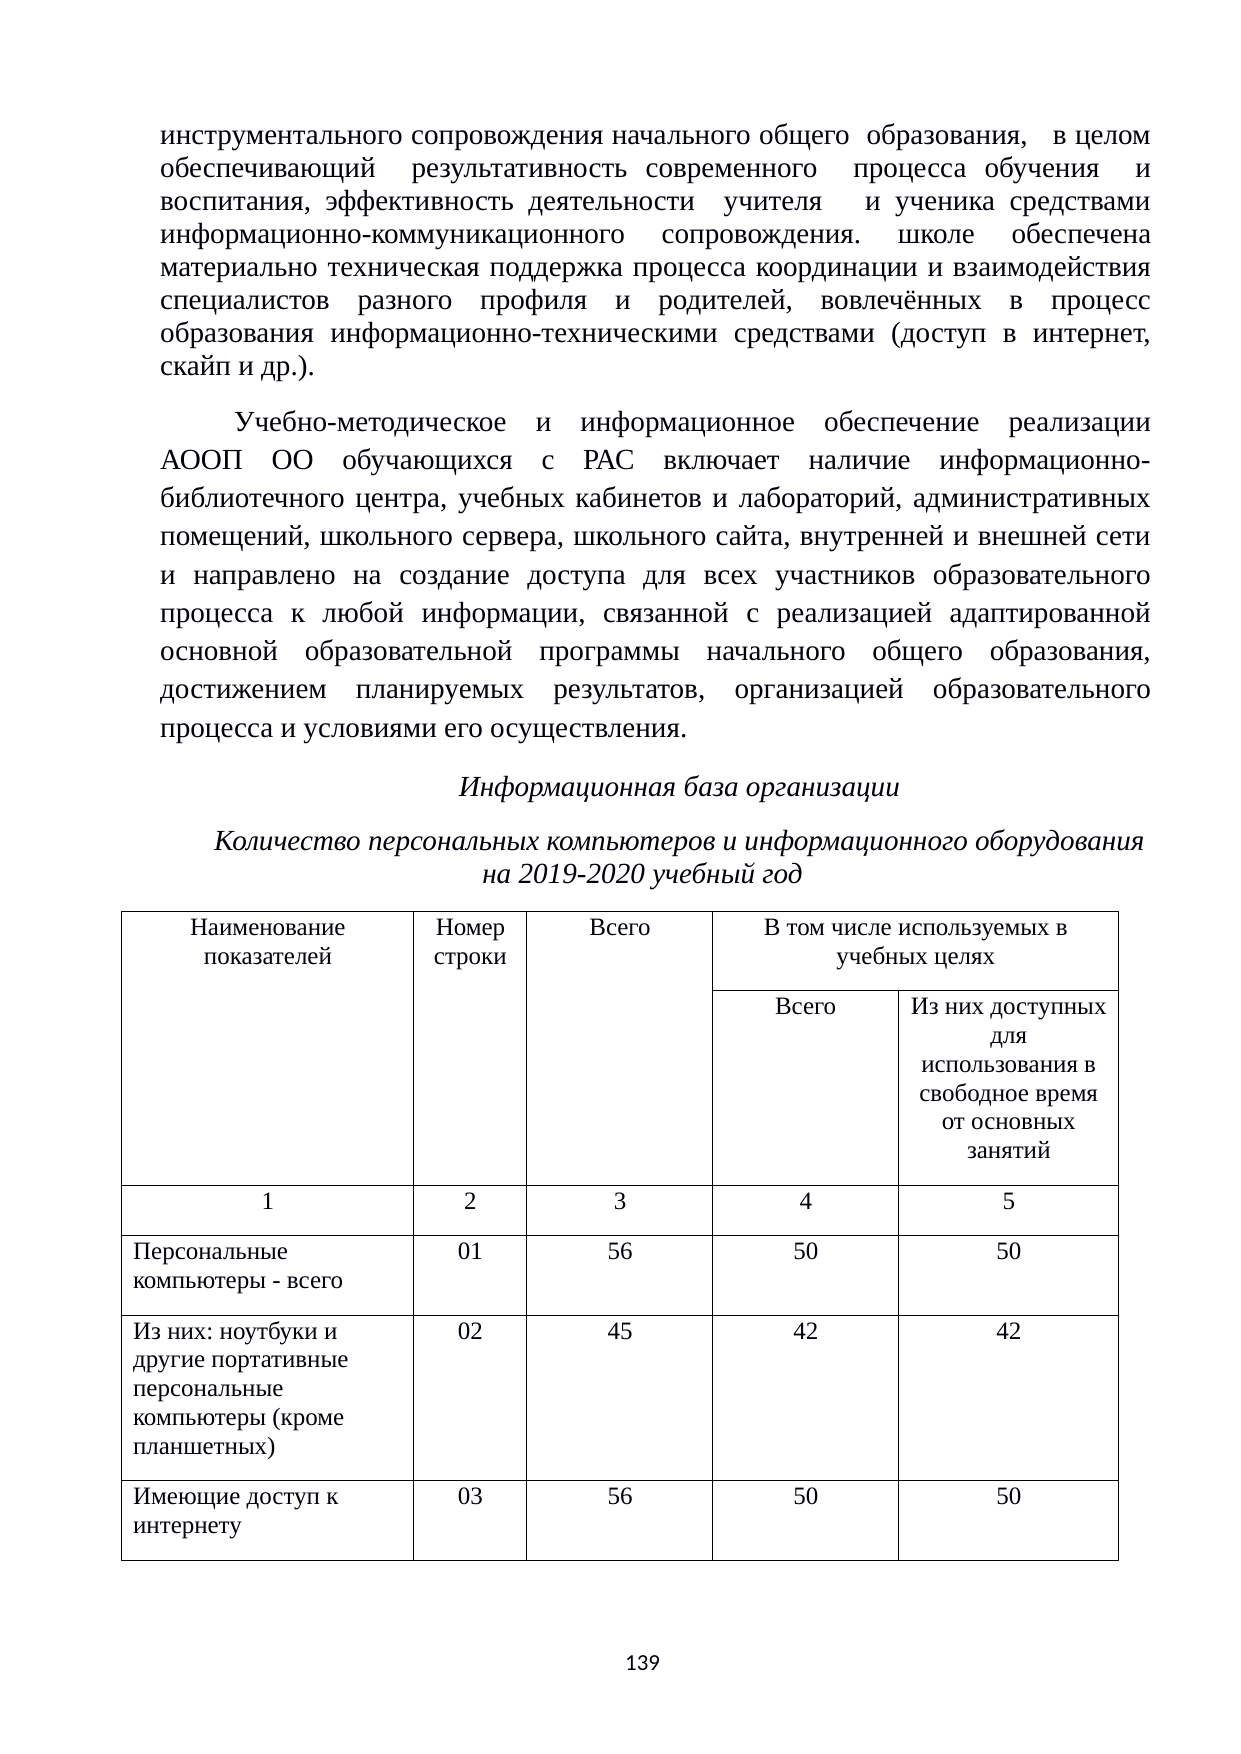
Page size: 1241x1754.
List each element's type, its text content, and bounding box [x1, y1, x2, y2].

text Количество персональных компьютеров и информационного оборудования на 2019-2020 учебный год [133, 823, 1152, 890]
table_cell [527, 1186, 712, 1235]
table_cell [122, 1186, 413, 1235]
text Информационная база организации [133, 769, 1152, 802]
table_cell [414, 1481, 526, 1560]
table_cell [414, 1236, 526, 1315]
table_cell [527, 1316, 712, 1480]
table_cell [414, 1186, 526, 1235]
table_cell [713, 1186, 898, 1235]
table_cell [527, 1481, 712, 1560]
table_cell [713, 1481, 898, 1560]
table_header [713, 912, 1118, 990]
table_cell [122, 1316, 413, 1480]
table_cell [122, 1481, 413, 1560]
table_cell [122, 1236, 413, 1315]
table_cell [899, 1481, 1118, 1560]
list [160, 118, 1152, 381]
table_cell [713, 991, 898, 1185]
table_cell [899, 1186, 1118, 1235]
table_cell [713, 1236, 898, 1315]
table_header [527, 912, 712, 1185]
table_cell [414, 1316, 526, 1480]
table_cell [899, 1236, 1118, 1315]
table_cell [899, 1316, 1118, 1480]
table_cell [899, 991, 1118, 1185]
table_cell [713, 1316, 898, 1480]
text Учебно-методическое и информационное обеспечение реализации АООП ОО обучающихся с РАС включает наличие информационно-библиотечного центра, учебных кабинетов и лабораторий, административных помещений, школьного сервера, школьного сайта, внутренней и внешней сети и направлено на создание доступа для всех участников образовательного процесса к любой информации, связанной с реализацией адаптированной основной образовательной программы начального общего образования, достижением планируемых результатов, организацией образовательного процесса и условиями его осуществления. [160, 404, 1152, 743]
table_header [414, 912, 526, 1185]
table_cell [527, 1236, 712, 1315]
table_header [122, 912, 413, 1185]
